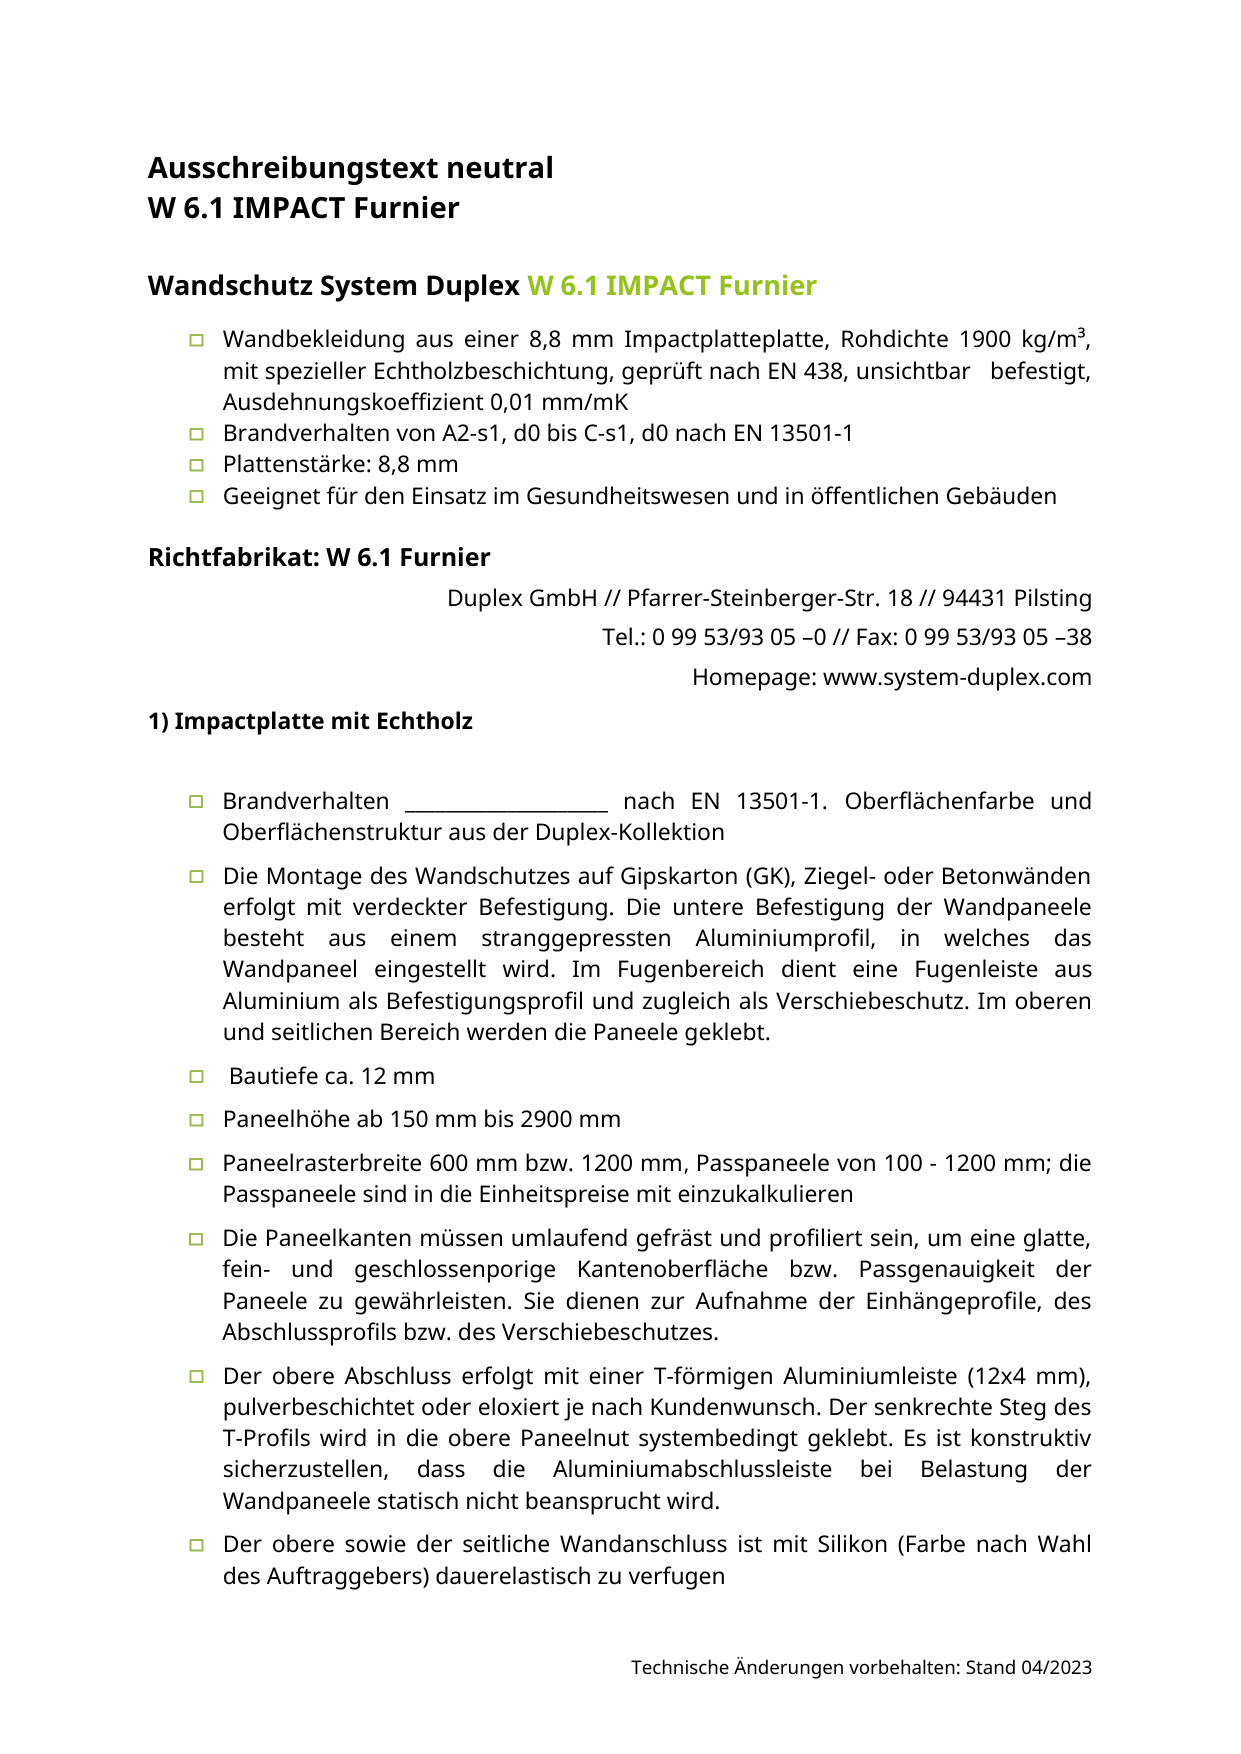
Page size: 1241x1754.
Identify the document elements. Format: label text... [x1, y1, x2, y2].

picture [186, 487, 207, 505]
text Wandschutz System Duplex W 6.1 IMPACT Furnier [148, 267, 1093, 303]
picture [186, 425, 207, 442]
picture [186, 331, 207, 348]
text W 6.1 IMPACT Furnier [148, 187, 1093, 227]
list Der obere Abschluss erfolgt mit einer T-förmigen Aluminiumleiste (12x4 mm), pulverbeschichtet oder eloxiert je nach Kundenwunsch. Der senkrechte Steg des T-Profils wird in die obere Paneelnut systembedingt geklebt. Es ist konstruktiv sicherzustellen, dass die Aluminiumabschlussleiste bei Belastung der Wandpaneele statisch nicht beansprucht wird. [185, 1359, 1093, 1516]
list Die Paneelkanten müssen umlaufend gefräst und profiliert sein, um eine glatte, fein- und geschlossenporige Kantenoberfläche bzw. Passgenauigkeit der Paneele zu gewährleisten. Sie dienen zur Aufnahme der Einhängeprofile, des Abschlussprofils bzw. des Verschiebeschutzes. [185, 1222, 1093, 1347]
picture [186, 1536, 207, 1553]
text Duplex GmbH // Pfarrer-Steinberger-Str. 18 // 94431 Pilsting [148, 582, 1093, 613]
picture [186, 1067, 207, 1085]
list Der obere sowie der seitliche Wandanschluss ist mit Silikon (Farbe nach Wahl des Auftraggebers) dauerelastisch zu verfugen [185, 1528, 1093, 1591]
list Plattenstärke: 8,8 mm [185, 448, 1093, 479]
list Paneelhöhe ab 150 mm bis 2900 mm [185, 1103, 1093, 1134]
text Tel.: 0 99 53/93 05 –0 // Fax: 0 99 53/93 05 –38 [148, 621, 1093, 652]
picture [186, 456, 207, 473]
list Brandverhalten von A2-s1, d0 bis C-s1, d0 nach EN 13501-1 [185, 417, 1093, 448]
text Richtfabrikat: W 6.1 Furnier [148, 539, 1093, 573]
text Homepage: www.system-duplex.com [148, 661, 1093, 692]
picture [186, 1367, 207, 1385]
text Ausschreibungstext neutral [148, 148, 1093, 187]
picture [185, 1155, 207, 1172]
picture [185, 1230, 207, 1247]
list Die Montage des Wandschutzes auf Gipskarton (GK), Ziegel- oder Betonwänden erfolgt mit verdeckter Befestigung. Die untere Befestigung der Wandpaneele besteht aus einem stranggepressten Aluminiumprofil, in welches das Wandpaneel eingestellt wird. Im Fugenbereich dient eine Fugenleiste aus Aluminium als Befestigungsprofil und zugleich als Verschiebeschutz. Im oberen und seitlichen Bereich werden die Paneele geklebt. [185, 859, 1093, 1047]
list Wandbekleidung aus einer 8,8 mm Impactplatteplatte, Rohdichte 1900 kg/m³, mit spezieller Echtholzbeschichtung, geprüft nach EN 438, unsichtbar befestigt, Ausdehnungskoeffizient 0,01 mm/mK [185, 323, 1093, 417]
picture [185, 792, 207, 810]
list Bautiefe ca. 12 mm [185, 1059, 1093, 1091]
picture [186, 867, 207, 885]
list Geeignet für den Einsatz im Gesundheitswesen und in öffentlichen Gebäuden [185, 479, 1093, 511]
picture [186, 1111, 207, 1128]
text 1) Impactplatte mit Echtholz [148, 704, 1093, 736]
list Paneelrasterbreite 600 mm bzw. 1200 mm, Passpaneele von 100 - 1200 mm; die Passpaneele sind in die Einheitspreise mit einzukalkulieren [185, 1147, 1093, 1209]
list Brandverhalten ____________________ nach EN 13501-1. Oberflächenfarbe und Oberflächenstruktur aus der Duplex-Kollektion [185, 784, 1093, 847]
